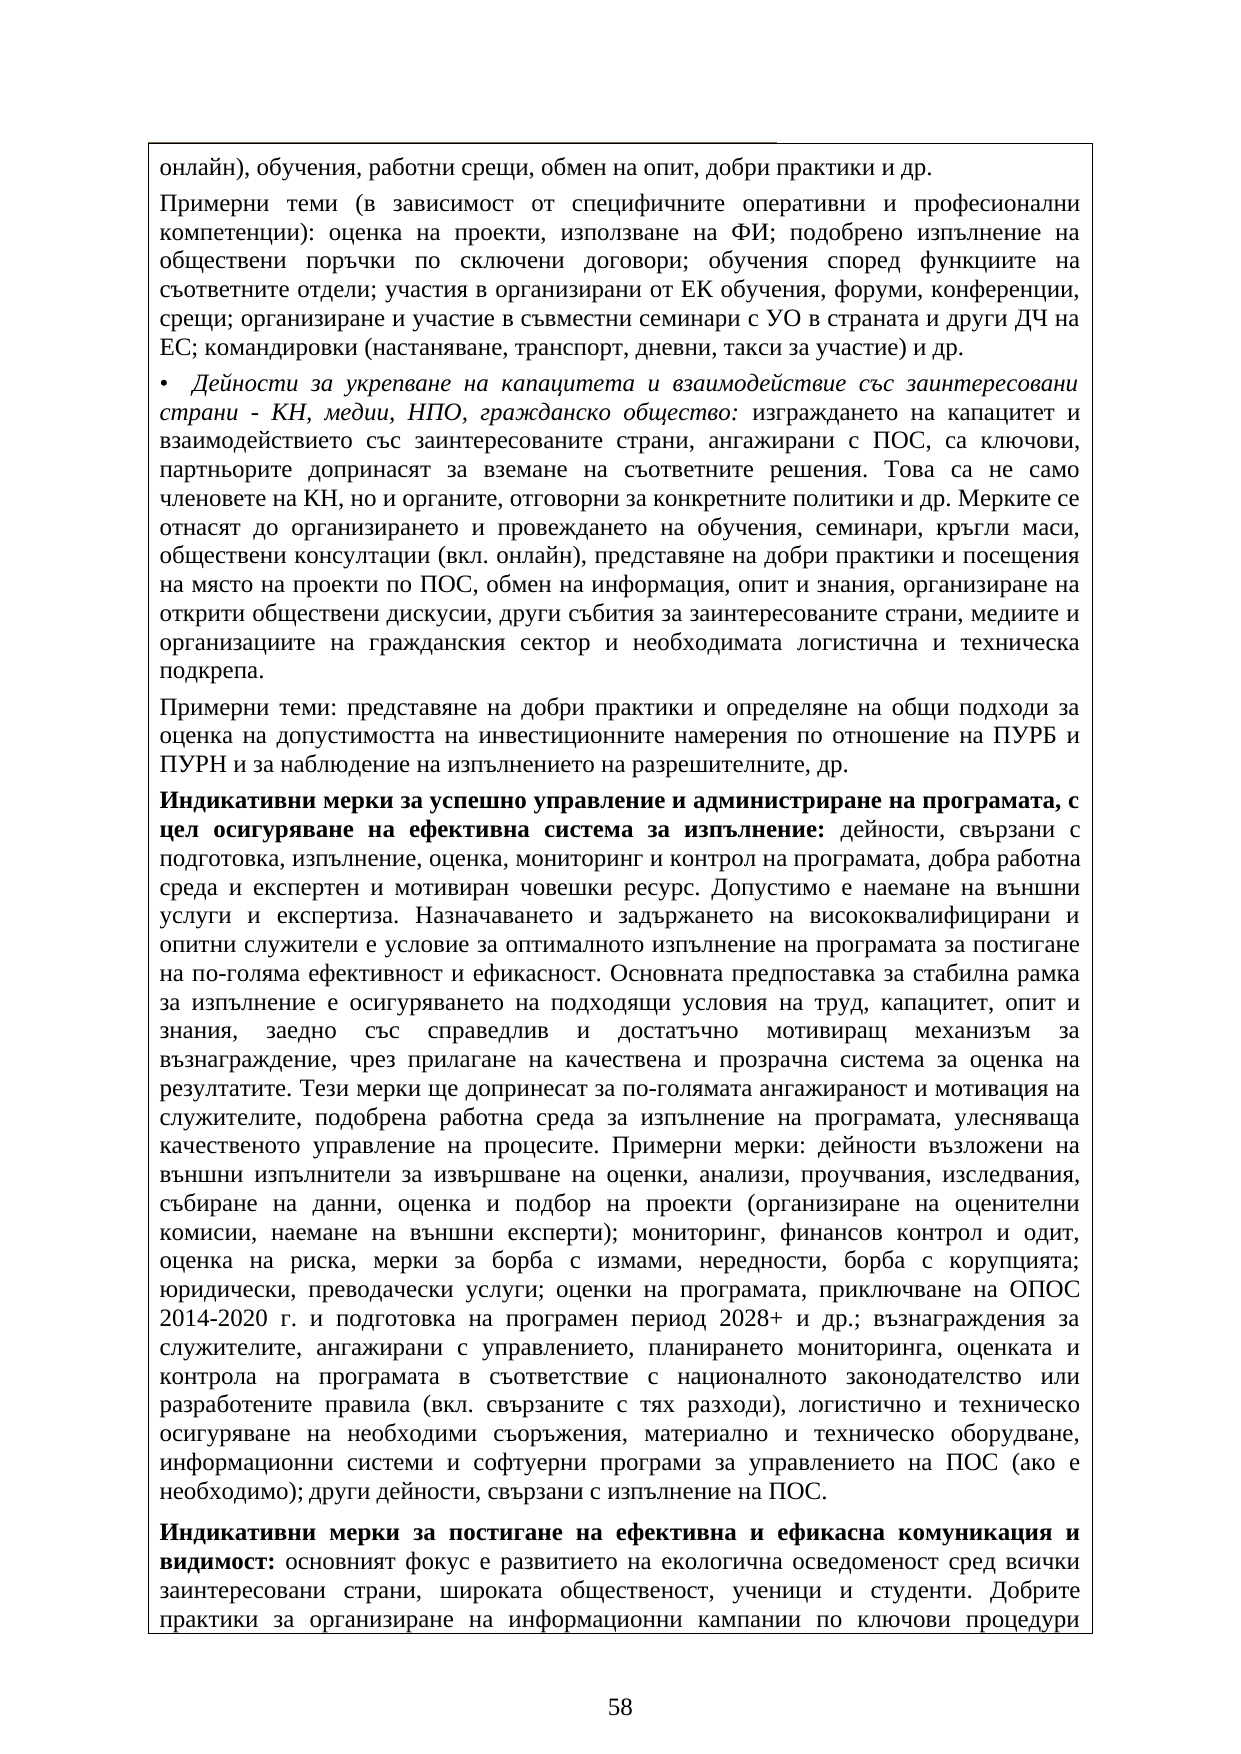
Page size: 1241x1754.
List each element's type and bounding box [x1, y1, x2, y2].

table_header [149, 144, 1092, 1632]
